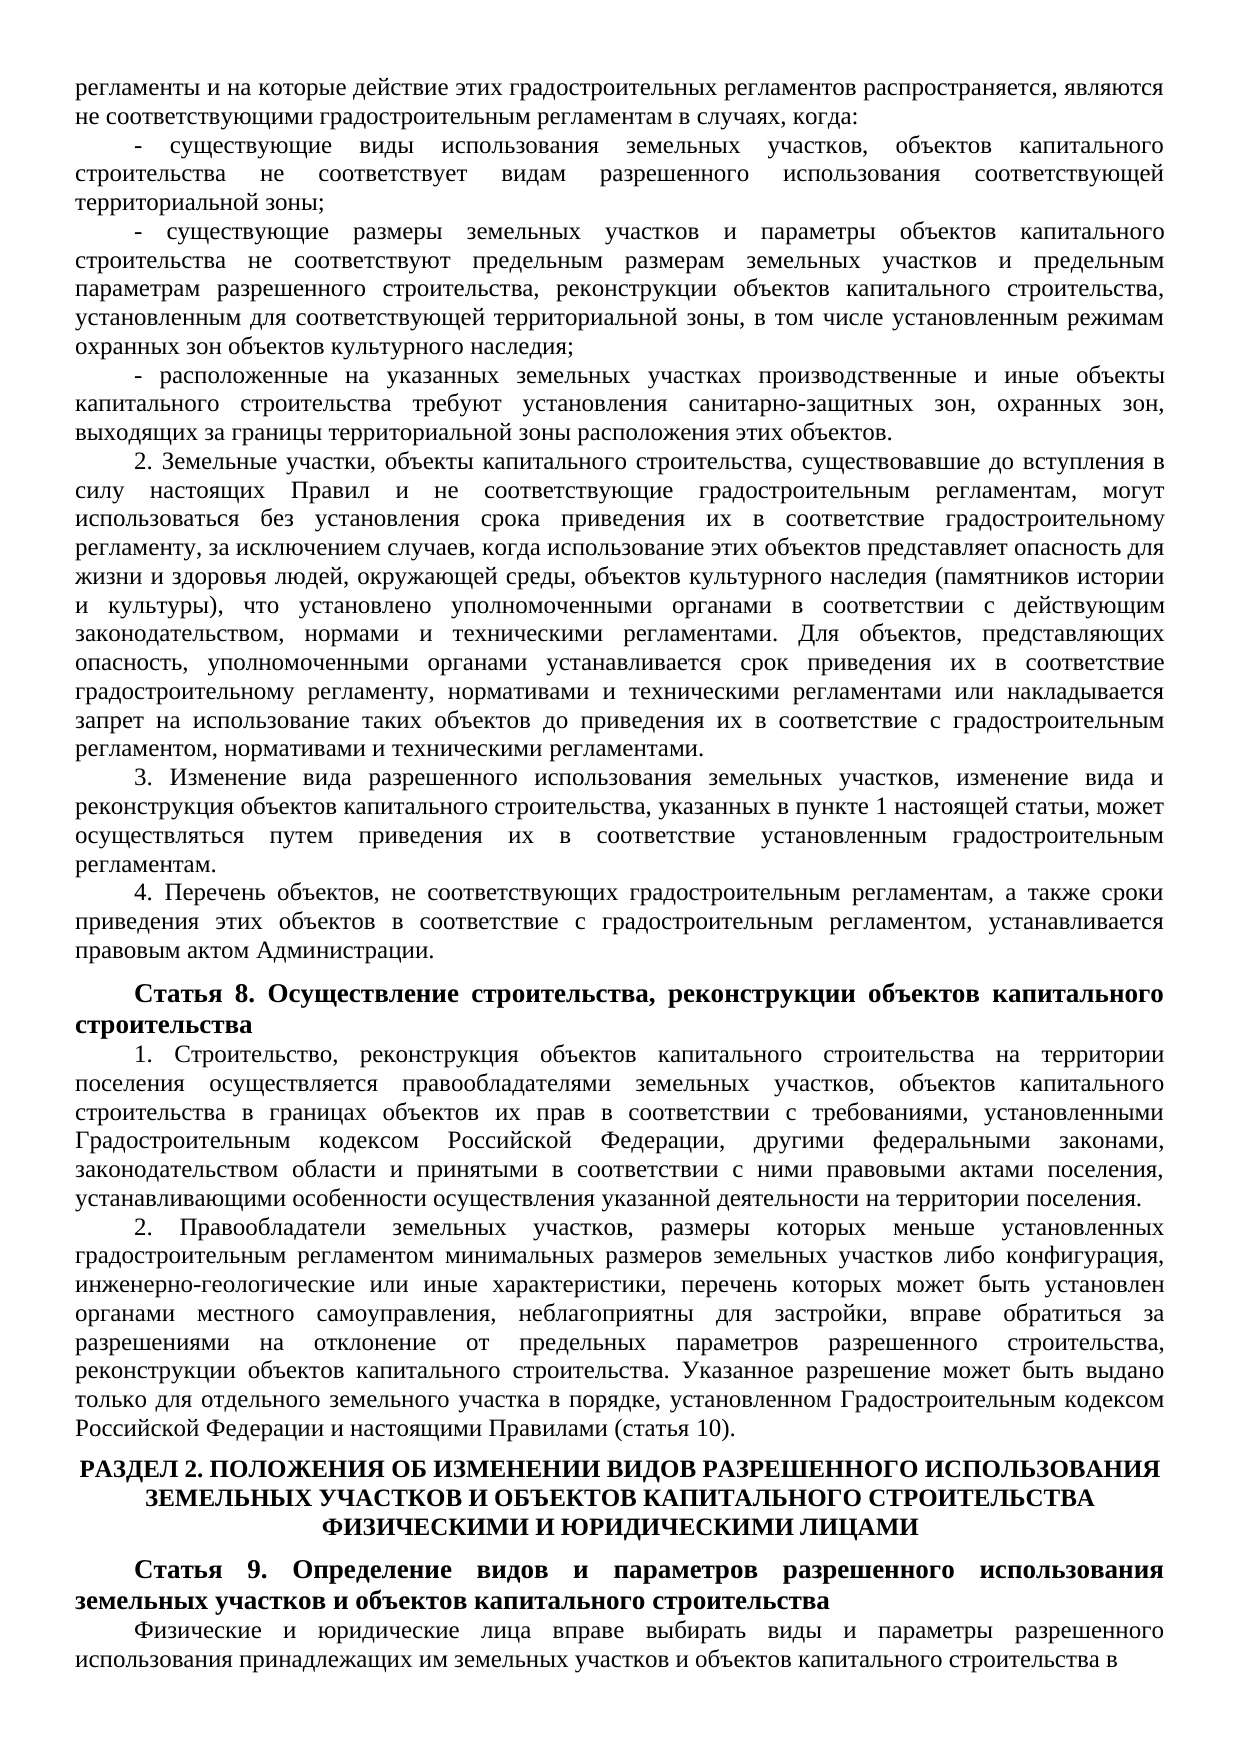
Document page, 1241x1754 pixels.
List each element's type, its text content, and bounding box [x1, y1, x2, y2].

text регламенты и на которые действие этих градостроительных регламентов распространяется, являются не соответствующими градостроительным регламентам в случаях, когда: [75, 72, 1165, 130]
list расположенные на указанных земельных участках производственные и иные объекты капитального строительства требуют установления санитарно-защитных зон, охранных зон, выходящих за границы территориальной зоны расположения этих объектов. [75, 360, 1166, 446]
list Строительство, реконструкция объектов капитального строительства на территории поселения осуществляется правообладателями земельных участков, объектов капитального строительства в границах объектов их прав в соответствии с требованиями, установленными Градостроительным кодексом Российской Федерации, другими федеральными законами, законодательством области и принятыми в соответствии с ними правовыми актами поселения, устанавливающими особенности осуществления указанной деятельности на территории поселения. [75, 1039, 1165, 1212]
list существующие виды использования земельных участков, объектов капитального строительства не соответствует видам разрешенного использования соответствующей территориальной зоны; [75, 130, 1165, 216]
list существующие размеры земельных участков и параметры объектов капитального строительства не соответствуют предельным размерам земельных участков и предельным параметрам разрешенного строительства, реконструкции объектов капитального строительства, установленным для соответствующей территориальной зоны, в том числе установленным режимам охранных зон объектов культурного наследия; [75, 216, 1165, 360]
list Перечень объектов, не соответствующих градостроительным регламентам, а также сроки приведения этих объектов в соответствие с градостроительным регламентом, устанавливается правовым актом Администрации. [75, 877, 1165, 964]
text Физические и юридические лица вправе выбирать виды и параметры разрешенного использования принадлежащих им земельных участков и объектов капитального строительства в [75, 1615, 1165, 1673]
text ФИЗИЧЕСКИМИ И ЮРИДИЧЕСКИМИ ЛИЦАМИ [190, 1512, 1050, 1540]
list Земельные участки, объекты капитального строительства, существовавшие до вступления в силу настоящих Правил и не соответствующие градостроительным регламентам, могут использоваться без установления срока приведения их в соответствие градостроительному регламенту, за исключением случаев, когда использование этих объектов представляет опасность для жизни и здоровья людей, окружающей среды, объектов культурного наследия (памятников истории и культуры), что установлено уполномоченными органами в соответствии с действующим законодательством, нормами и техническими регламентами. Для объектов, представляющих опасность, уполномоченными органами устанавливается срок приведения их в соответствие градостроительному регламенту, нормативами и техническими регламентами или накладывается запрет на использование таких объектов до приведения их в соответствие с градостроительным регламентом, нормативами и техническими регламентами. [75, 446, 1166, 762]
list Изменение вида разрешенного использования земельных участков, изменение вида и реконструкция объектов капитального строительства, указанных в пункте 1 настоящей статьи, может осуществляться путем приведения их в соответствие установленным градостроительным регламентам. [75, 762, 1165, 877]
text Статья 9. Определение видов и параметров разрешенного использования земельных участков и объектов капитального строительства [75, 1553, 1165, 1615]
subtitle Статья 8. Осуществление строительства, реконструкции объектов капитального строительства [75, 977, 1165, 1039]
list Правообладатели земельных участков, размеры которых меньше установленных градостроительным регламентом минимальных размеров земельных участков либо конфигурация, инженерно-геологические или иные характеристики, перечень которых может быть установлен органами местного самоуправления, неблагоприятны для застройки, вправе обратиться за разрешениями на отклонение от предельных параметров разрешенного строительства, реконструкции объектов капитального строительства. Указанное разрешение может быть выдано только для отдельного земельного участка в порядке, установленном Градостроительным кодексом Российской Федерации и настоящими Правилами (статья 10). [75, 1212, 1166, 1442]
subtitle РАЗДЕЛ 2. ПОЛОЖЕНИЯ ОБ ИЗМЕНЕНИИ ВИДОВ РАЗРЕШЕННОГО ИСПОЛЬЗОВАНИЯ ЗЕМЕЛЬНЫХ УЧАСТКОВ И ОБЪЕКТОВ КАПИТАЛЬНОГО СТРОИТЕЛЬСТВА [79, 1454, 1161, 1512]
